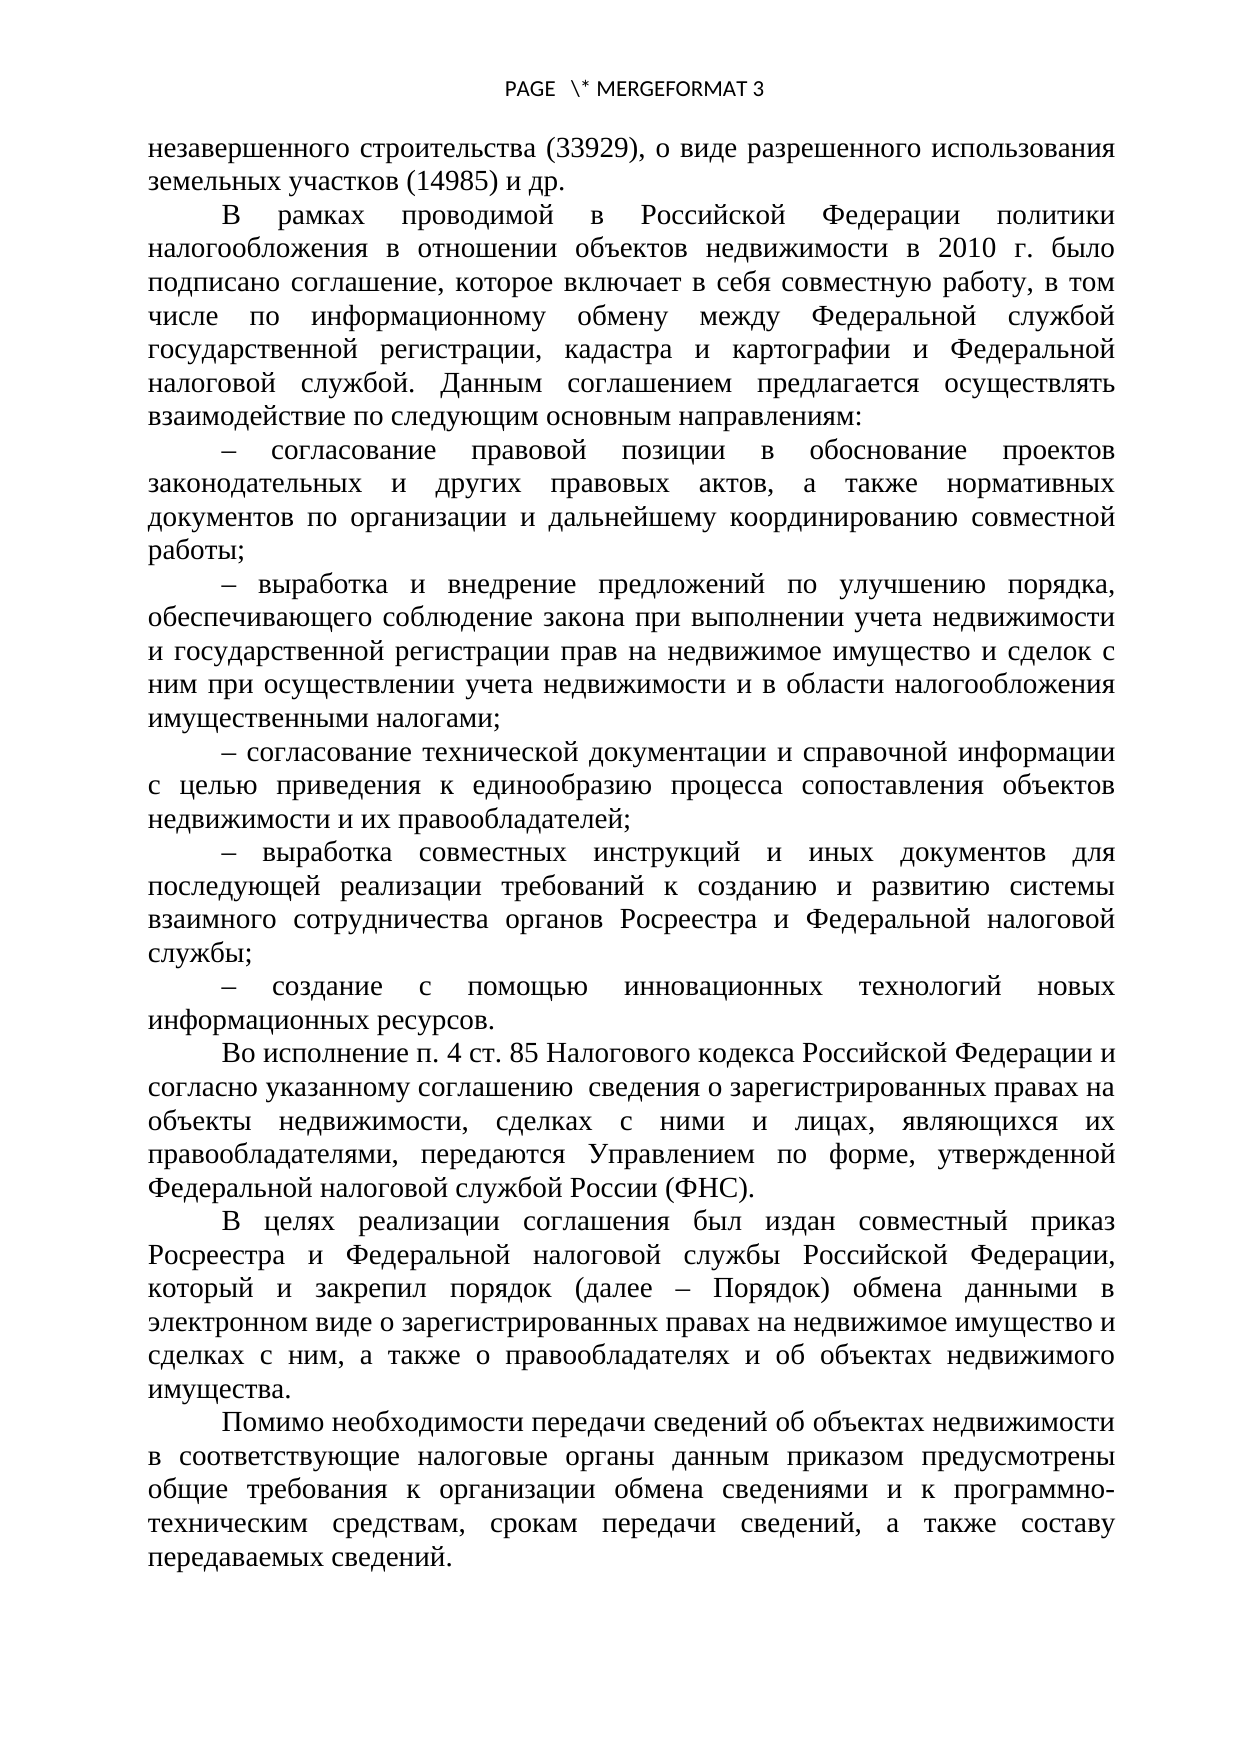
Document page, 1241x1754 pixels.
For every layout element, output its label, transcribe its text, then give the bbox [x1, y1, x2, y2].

text Помимо необходимости передачи сведений об объектах недвижимости в соответствующие налоговые органы данным приказом предусмотрены общие требования к организации обмена сведениями и к программно-техническим средствам, срокам передачи сведений, а также составу передаваемых сведений. [148, 1404, 1116, 1572]
text – согласование технической документации и справочной информации с целью приведения к единообразию процесса сопоставления объектов недвижимости и их правообладателей; [148, 734, 1116, 834]
text – выработка и внедрение предложений по улучшению порядка, обеспечивающего соблюдение закона при выполнении учета недвижимости и государственной регистрации прав на недвижимое имущество и сделок с ним при осуществлении учета недвижимости и в области налогообложения имущественными налогами; [148, 566, 1116, 734]
text – создание с помощью инновационных технологий новых информационных ресурсов. [148, 968, 1116, 1036]
text В целях реализации cоглашения был издан совместный приказ Росреестра и Федеральной налоговой службы Российской Федерации, который и закрепил порядок (далее – Порядок) обмена данными в электронном виде о зарегистрированных правах на недвижимое имущество и сделках с ним, а также о правообладателях и об объектах недвижимого имущества. [148, 1203, 1116, 1404]
text – согласование правовой позиции в обоснование проектов законодательных и других правовых актов, а также нормативных документов по организации и дальнейшему координированию совместной работы; [148, 432, 1116, 566]
text Во исполнение п. 4 ст. 85 Налогового кодекса Российской Федерации и согласно указанному соглашению сведения о зарегистрированных правах на объекты недвижимости, сделках с ними и лицах, являющихся их правообладателями, передаются Управлением по форме, утвержденной Федеральной налоговой службой России (ФНС). [148, 1036, 1116, 1203]
text – выработка совместных инструкций и иных документов для последующей реализации требований к созданию и развитию системы взаимного сотрудничества органов Росреестра и Федеральной налоговой службы; [148, 834, 1116, 968]
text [148, 130, 1116, 197]
text В рамках проводимой в Российской Федерации политики налогообложения в отношении объектов недвижимости в 2010 г. было подписано соглашение, которое включает в себя совместную работу, в том числе по информационному обмену между Федеральной службой государственной регистрации, кадастра и картографии и Федеральной налоговой службой. Данным соглашением предлагается осуществлять взаимодействие по следующим основным направлениям: [148, 197, 1116, 432]
